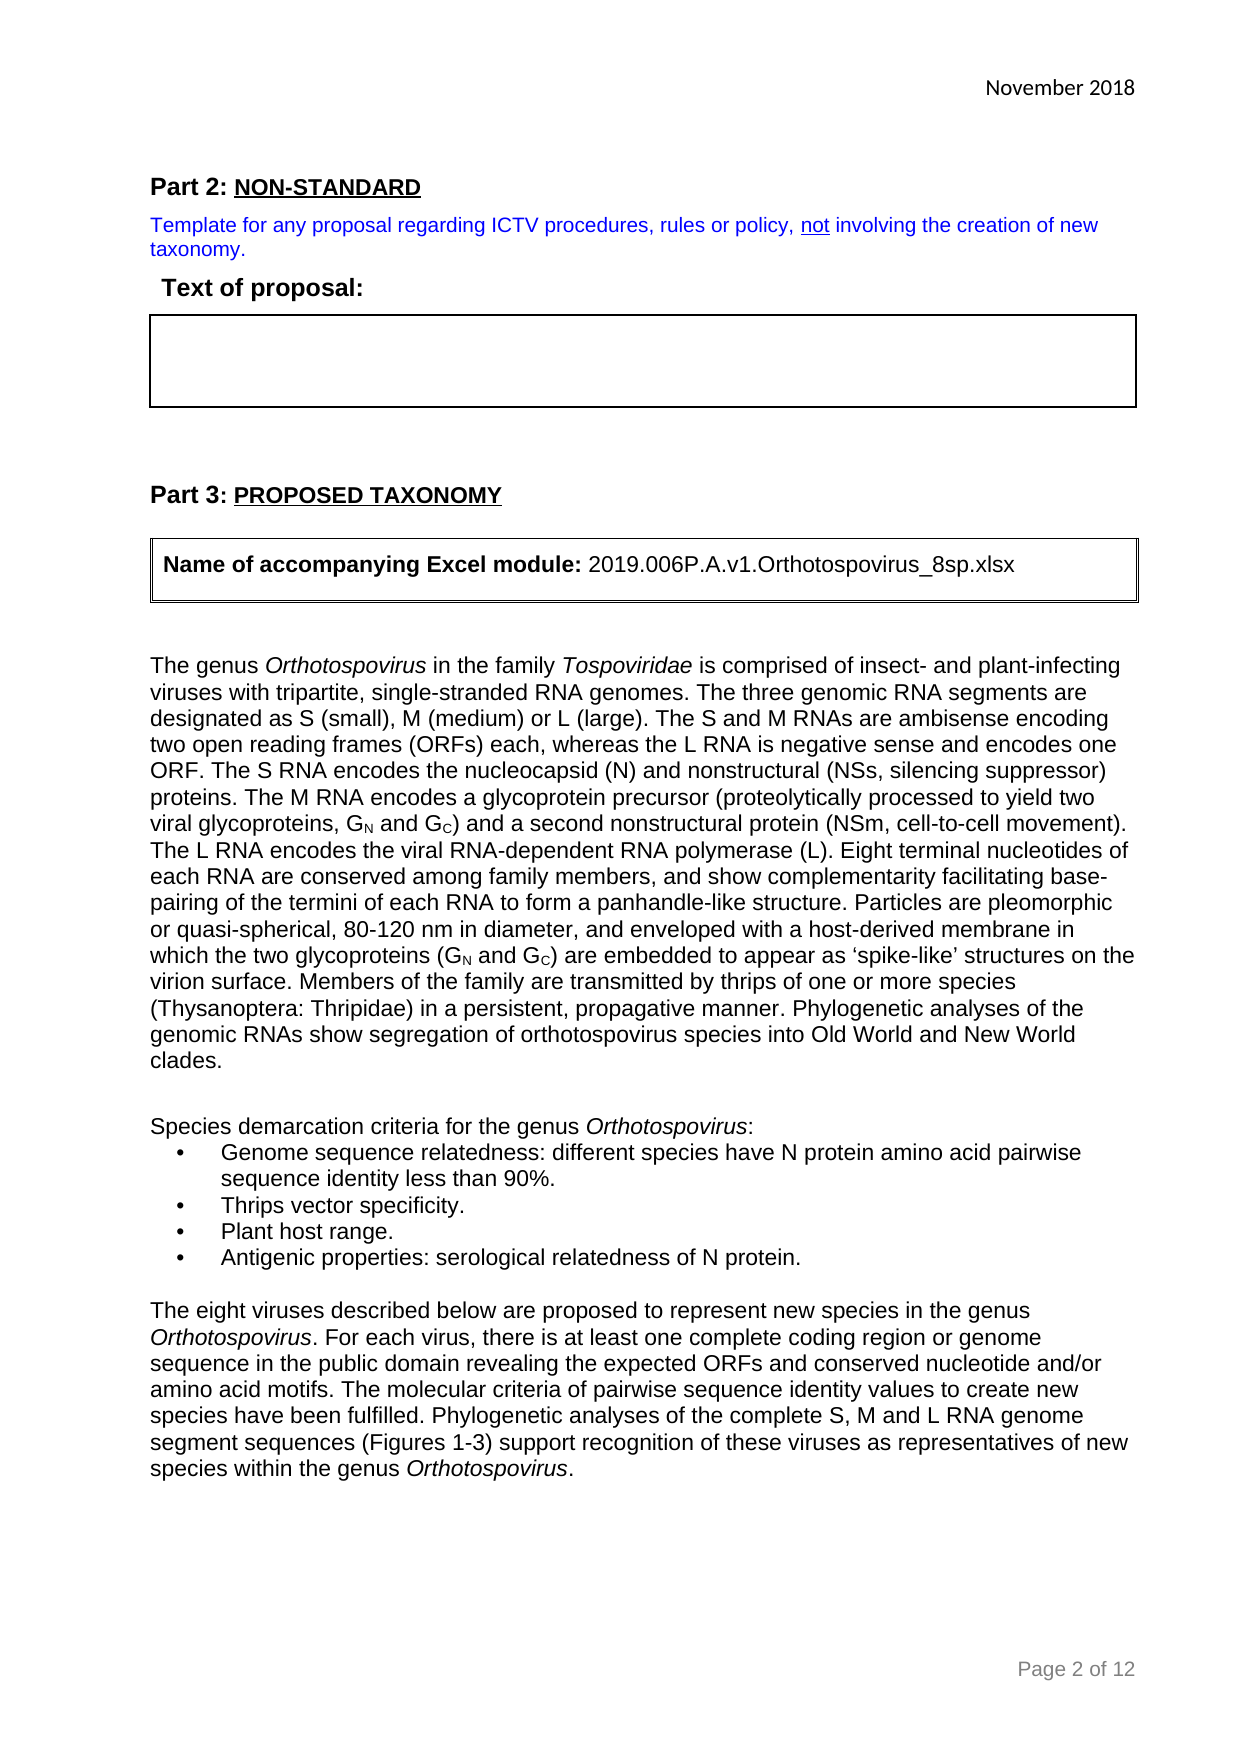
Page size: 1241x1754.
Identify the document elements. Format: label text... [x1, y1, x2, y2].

table_cell [151, 316, 1135, 406]
text • Genome sequence relatedness: different species have N protein amino acid pairwise sequence identity less than 90%. [176, 1139, 1135, 1192]
text The genus Orthotospovirus in the family Tospoviridae is comprised of insect- and plant-infecting viruses with tripartite, single-stranded RNA genomes. The three genomic RNA segments are designated as S (small), M (medium) or L (large). The S and M RNAs are ambisense encoding two open reading frames (ORFs) each, whereas the L RNA is negative sense and encodes one ORF. The S RNA encodes the nucleocapsid (N) and nonstructural (NSs, silencing suppressor) proteins. The M RNA encodes a glycoprotein precursor (proteolytically processed to yield two viral glycoproteins, GN and GC) and a second nonstructural protein (NSm, cell-to-cell movement). The L RNA encodes the viral RNA-dependent RNA polymerase (L). Eight terminal nucleotides of each RNA are conserved among family members, and show complementarity facilitating base-pairing of the termini of each RNA to form a panhandle-like structure. Particles are pleomorphic or quasi-spherical, 80-120 nm in diameter, and enveloped with a host-derived membrane in which the two glycoproteins (GN and GC) are embedded to appear as ‘spike-like’ structures on the virion surface. Members of the family are transmitted by thrips of one or more species (Thysanoptera: Thripidae) in a persistent, propagative manner. Phylogenetic analyses of the genomic RNAs show segregation of orthotospovirus species into Old World and New World clades. [150, 652, 1135, 1074]
table_header Text of proposal: [150, 261, 1136, 314]
text Part 3: PROPOSED TAXONOMY [150, 480, 1135, 509]
text The eight viruses described below are proposed to represent new species in the genus Orthotospovirus. For each virus, there is at least one complete coding region or genome sequence in the public domain revealing the expected ORFs and conserved nucleotide and/or amino acid motifs. The molecular criteria of pairwise sequence identity values to create new species have been fulfilled. Phylogenetic analyses of the complete S, M and L RNA genome segment sequences (Figures 1-3) support recognition of these viruses as representatives of new species within the genus Orthotospovirus. [150, 1297, 1135, 1482]
text Template for any proposal regarding ICTV procedures, rules or policy, not involving the creation of new taxonomy. [150, 213, 1135, 261]
text • Plant host range. [176, 1218, 1135, 1244]
text • Antigenic properties: serological relatedness of N protein. [176, 1244, 1135, 1271]
text Part 2: NON-STANDARD [150, 171, 1135, 200]
text • Thrips vector specificity. [176, 1192, 1135, 1218]
text Species demarcation criteria for the genus Orthotospovirus: [150, 1113, 1135, 1139]
table_header Name of accompanying Excel module: 2019.006P.A.v1.Orthotospovirus_8sp.xlsx [153, 539, 1136, 600]
